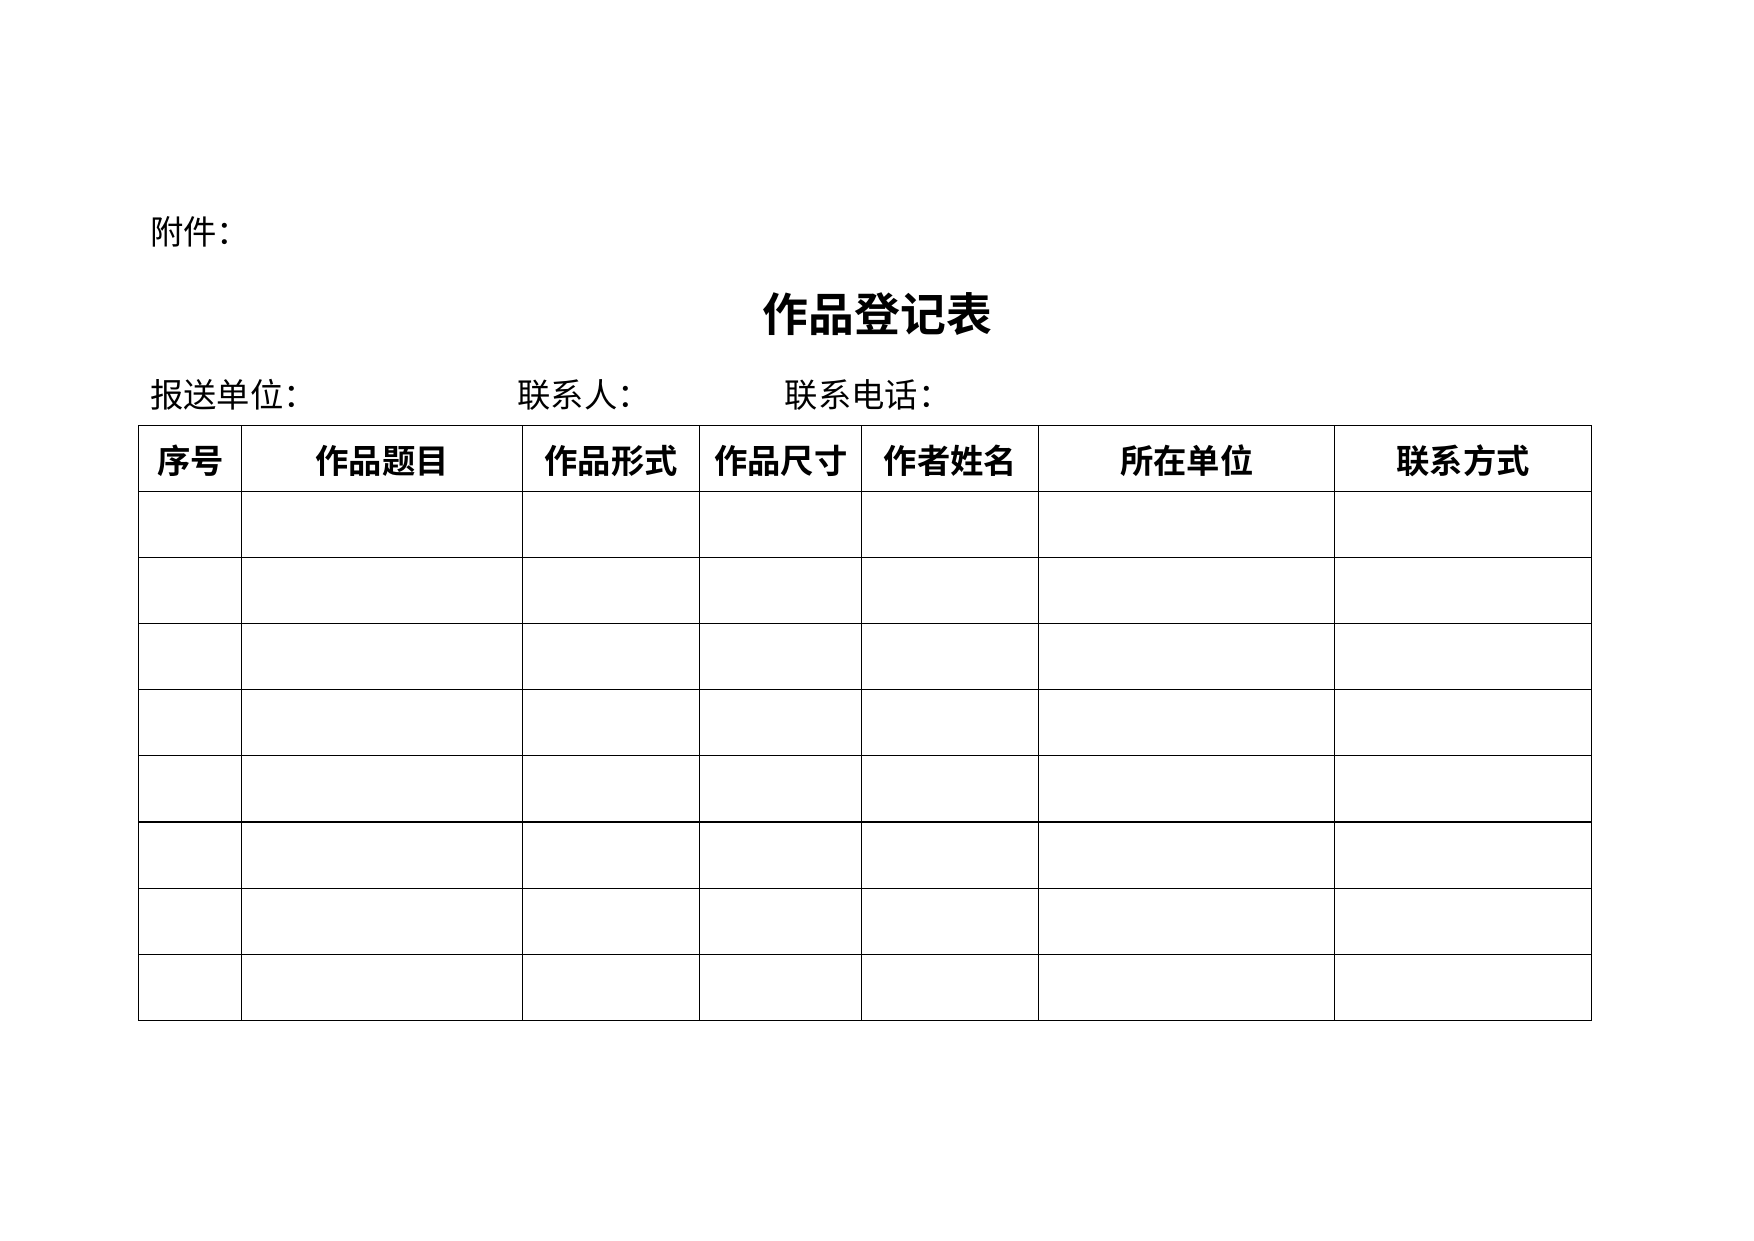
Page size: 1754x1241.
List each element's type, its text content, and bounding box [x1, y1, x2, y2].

table_cell [1039, 558, 1334, 623]
table_cell [523, 492, 699, 557]
table_header 作品题目 [242, 426, 522, 491]
table_cell [523, 690, 699, 755]
table_cell [242, 492, 522, 557]
table_cell [862, 624, 1038, 689]
table_cell [1039, 889, 1334, 953]
table_cell [700, 823, 861, 887]
table_cell [700, 690, 861, 755]
text 作品登记表 [150, 263, 1604, 360]
table_cell [700, 492, 861, 557]
table_cell [242, 955, 522, 1019]
table_cell [1039, 955, 1334, 1019]
table_cell [1335, 955, 1591, 1019]
text 附件： [150, 198, 1604, 263]
table_header 作者姓名 [862, 426, 1038, 491]
text 报送单位： 联系人： 联系电话： [150, 360, 1604, 425]
table_cell [139, 823, 241, 887]
table_cell [862, 756, 1038, 821]
table_cell [523, 558, 699, 623]
table_cell [523, 823, 699, 887]
table_header 作品尺寸 [700, 426, 861, 491]
table_cell [700, 624, 861, 689]
table_cell [862, 889, 1038, 953]
table_cell [242, 756, 522, 821]
table_cell [1335, 823, 1591, 887]
table_cell [700, 955, 861, 1019]
table_cell [700, 756, 861, 821]
table_cell [242, 889, 522, 953]
table_header 作品形式 [523, 426, 699, 491]
table_cell [139, 624, 241, 689]
table_cell [242, 823, 522, 887]
table_cell [139, 889, 241, 953]
table_cell [700, 889, 861, 953]
table_cell [523, 756, 699, 821]
table_header 序号 [139, 426, 241, 491]
table_header 所在单位 [1039, 426, 1334, 491]
table_cell [139, 558, 241, 623]
table_cell [1335, 756, 1591, 821]
table_cell [139, 492, 241, 557]
table_cell [862, 492, 1038, 557]
table_cell [862, 955, 1038, 1019]
table_cell [242, 690, 522, 755]
table_cell [139, 955, 241, 1019]
table_cell [1335, 558, 1591, 623]
table_cell [1039, 756, 1334, 821]
table_cell [139, 756, 241, 821]
table_cell [700, 558, 861, 623]
table_cell [1335, 889, 1591, 953]
table_cell [139, 690, 241, 755]
table_cell [862, 823, 1038, 887]
table_cell [1335, 492, 1591, 557]
table_cell [1039, 624, 1334, 689]
table_cell [523, 624, 699, 689]
table_cell [862, 690, 1038, 755]
table_cell [523, 889, 699, 953]
table_cell [1335, 624, 1591, 689]
table_cell [523, 955, 699, 1019]
table_header 联系方式 [1335, 426, 1591, 491]
table_cell [1039, 690, 1334, 755]
table_cell [1335, 690, 1591, 755]
table_cell [242, 558, 522, 623]
table_cell [242, 624, 522, 689]
table_cell [1039, 492, 1334, 557]
table_cell [862, 558, 1038, 623]
table_cell [1039, 823, 1334, 887]
